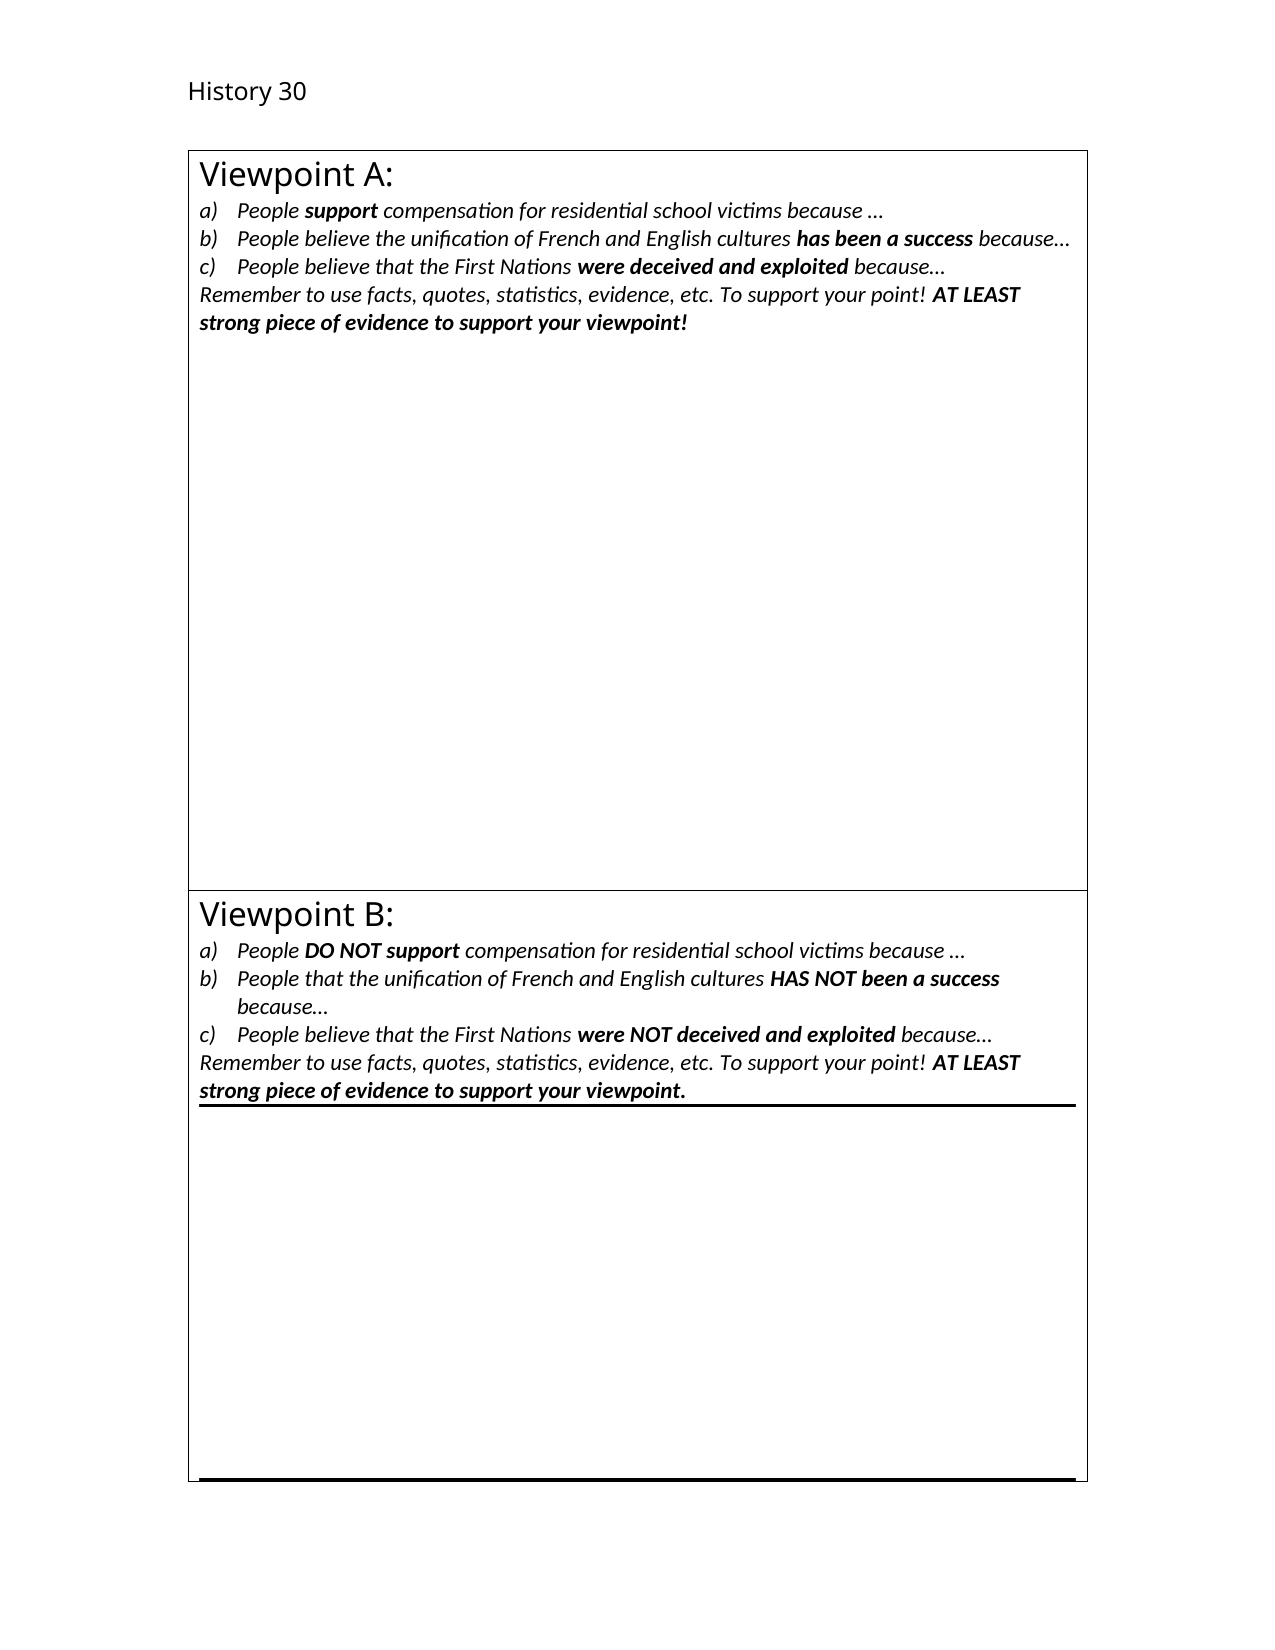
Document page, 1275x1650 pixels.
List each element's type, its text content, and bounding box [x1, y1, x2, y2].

table_cell Viewpoint A: People support compensation for residential school victims because … People believe the unification of French and English cultures has been a success because… People believe that the First Nations were deceived and exploited because… Remember to use facts, quotes, statistics, evidence, etc. To support your point! AT LEAST strong piece of evidence to support your viewpoint! [189, 151, 1087, 889]
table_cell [189, 891, 1087, 1481]
